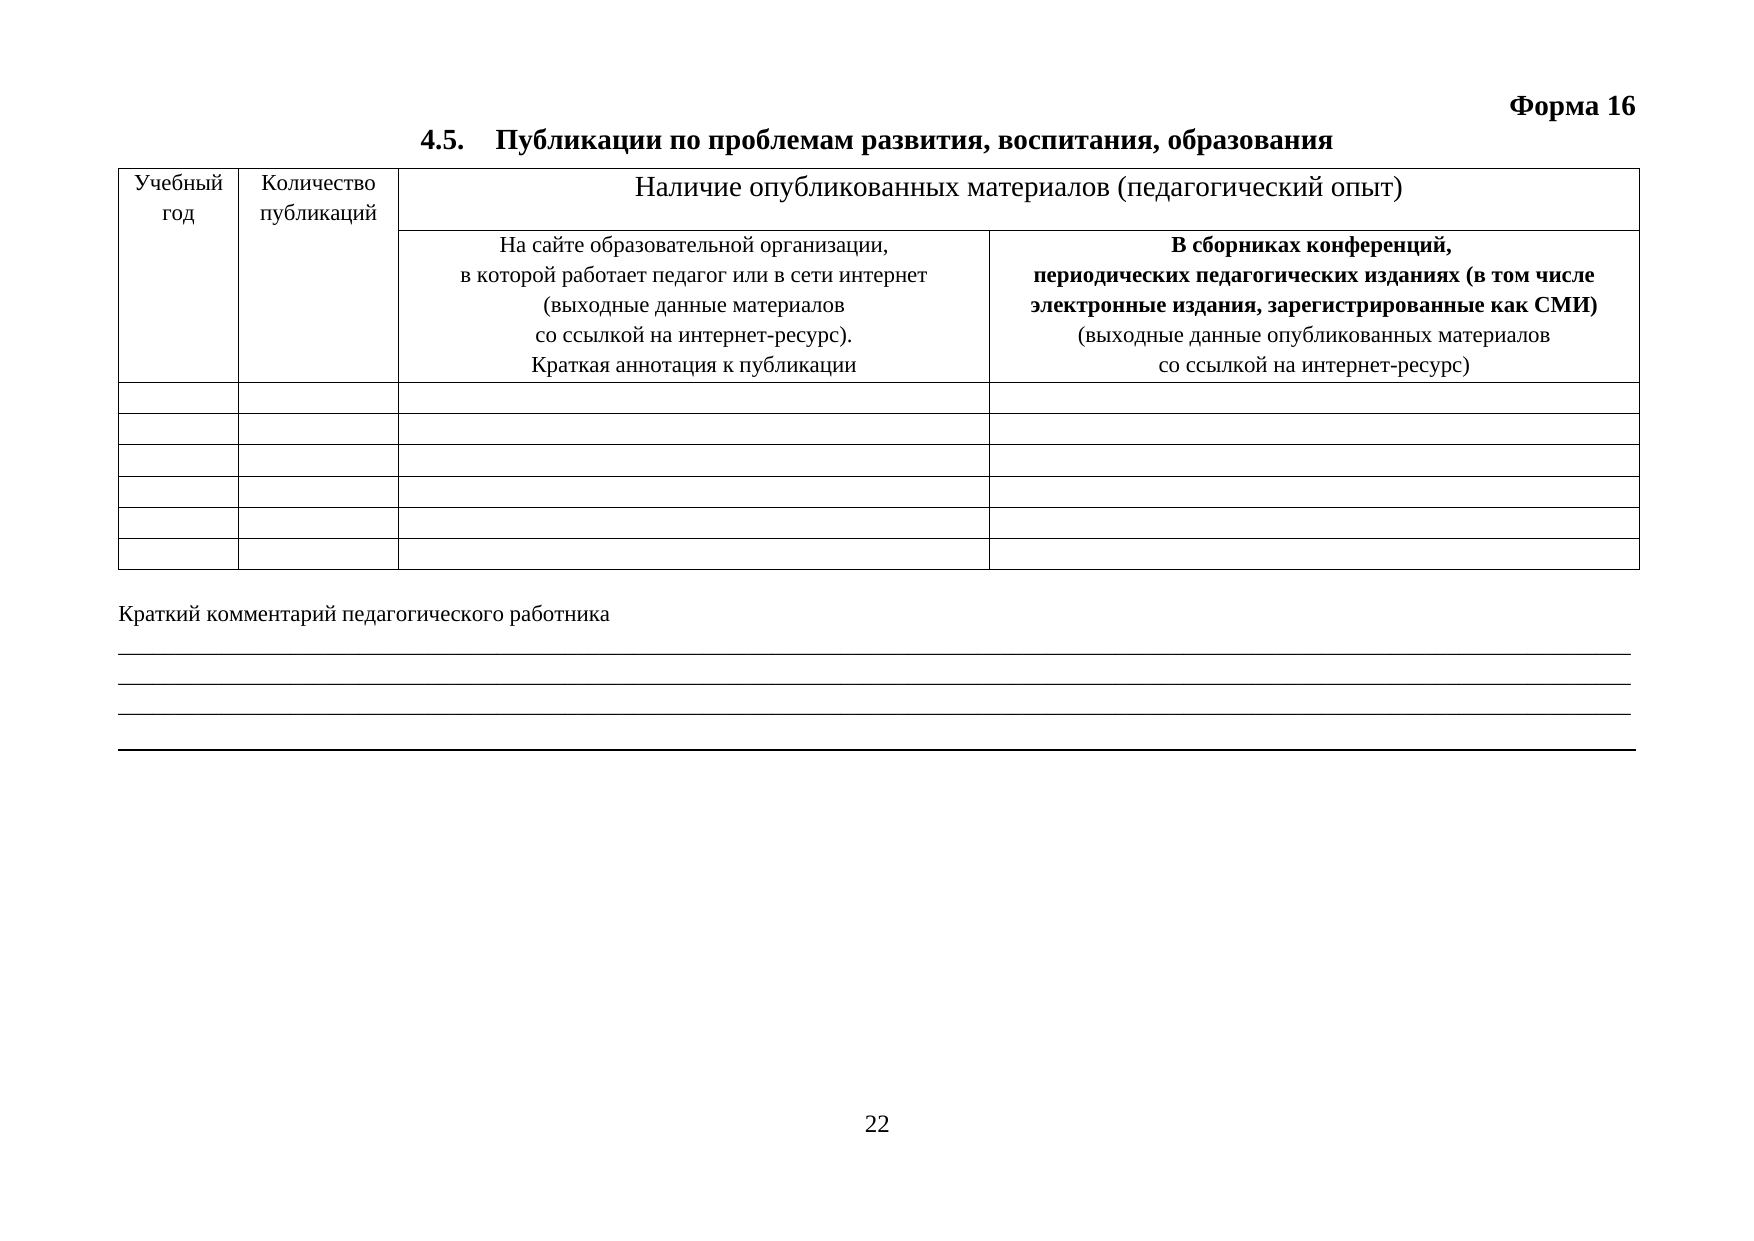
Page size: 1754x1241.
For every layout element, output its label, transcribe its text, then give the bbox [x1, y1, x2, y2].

table_cell [399, 383, 989, 413]
table_cell [239, 445, 398, 476]
table_cell [990, 508, 1639, 538]
text Краткий комментарий педагогического работника ____________________________________________________________________________________________________________________________________ [118, 601, 1636, 657]
list Публикации по проблемам развития, воспитания, образования [118, 122, 1636, 156]
table_cell [119, 539, 238, 569]
table_cell [239, 508, 398, 538]
table_header Учебный год [119, 169, 238, 382]
table_cell [239, 414, 398, 444]
table_cell [990, 539, 1639, 569]
table_cell [399, 539, 989, 569]
table_cell [399, 445, 989, 476]
table_cell [990, 477, 1639, 507]
table_header Наличие опубликованных материалов (педагогический опыт) [399, 169, 1639, 230]
text ________________________________________________________________________________________________________________________________________________________________________________________________________________________________________________________________________ [118, 661, 1636, 749]
table_cell [399, 477, 989, 507]
list Форма 16 [165, 88, 1636, 122]
table_cell [399, 414, 989, 444]
table_cell [119, 445, 238, 476]
table_cell [119, 414, 238, 444]
table_cell [239, 539, 398, 569]
table_cell [119, 383, 238, 413]
table_cell [990, 383, 1639, 413]
table_cell [119, 477, 238, 507]
table_cell [990, 445, 1639, 476]
table_cell [239, 477, 398, 507]
table_cell [399, 508, 989, 538]
table_header Количество публикаций [239, 169, 398, 382]
table_cell [239, 383, 398, 413]
table_cell [990, 414, 1639, 444]
table_cell На сайте образовательной организации, в которой работает педагог или в сети интернет (выходные данные материалов со ссылкой на интернет-ресурс). Краткая аннотация к публикации [399, 231, 989, 382]
table_cell В сборниках конференций, периодических педагогических изданиях (в том числе электронные издания, зарегистрированные как СМИ) (выходные данные опубликованных материалов со ссылкой на интернет-ресурс) [990, 231, 1639, 382]
table_cell [119, 508, 238, 538]
